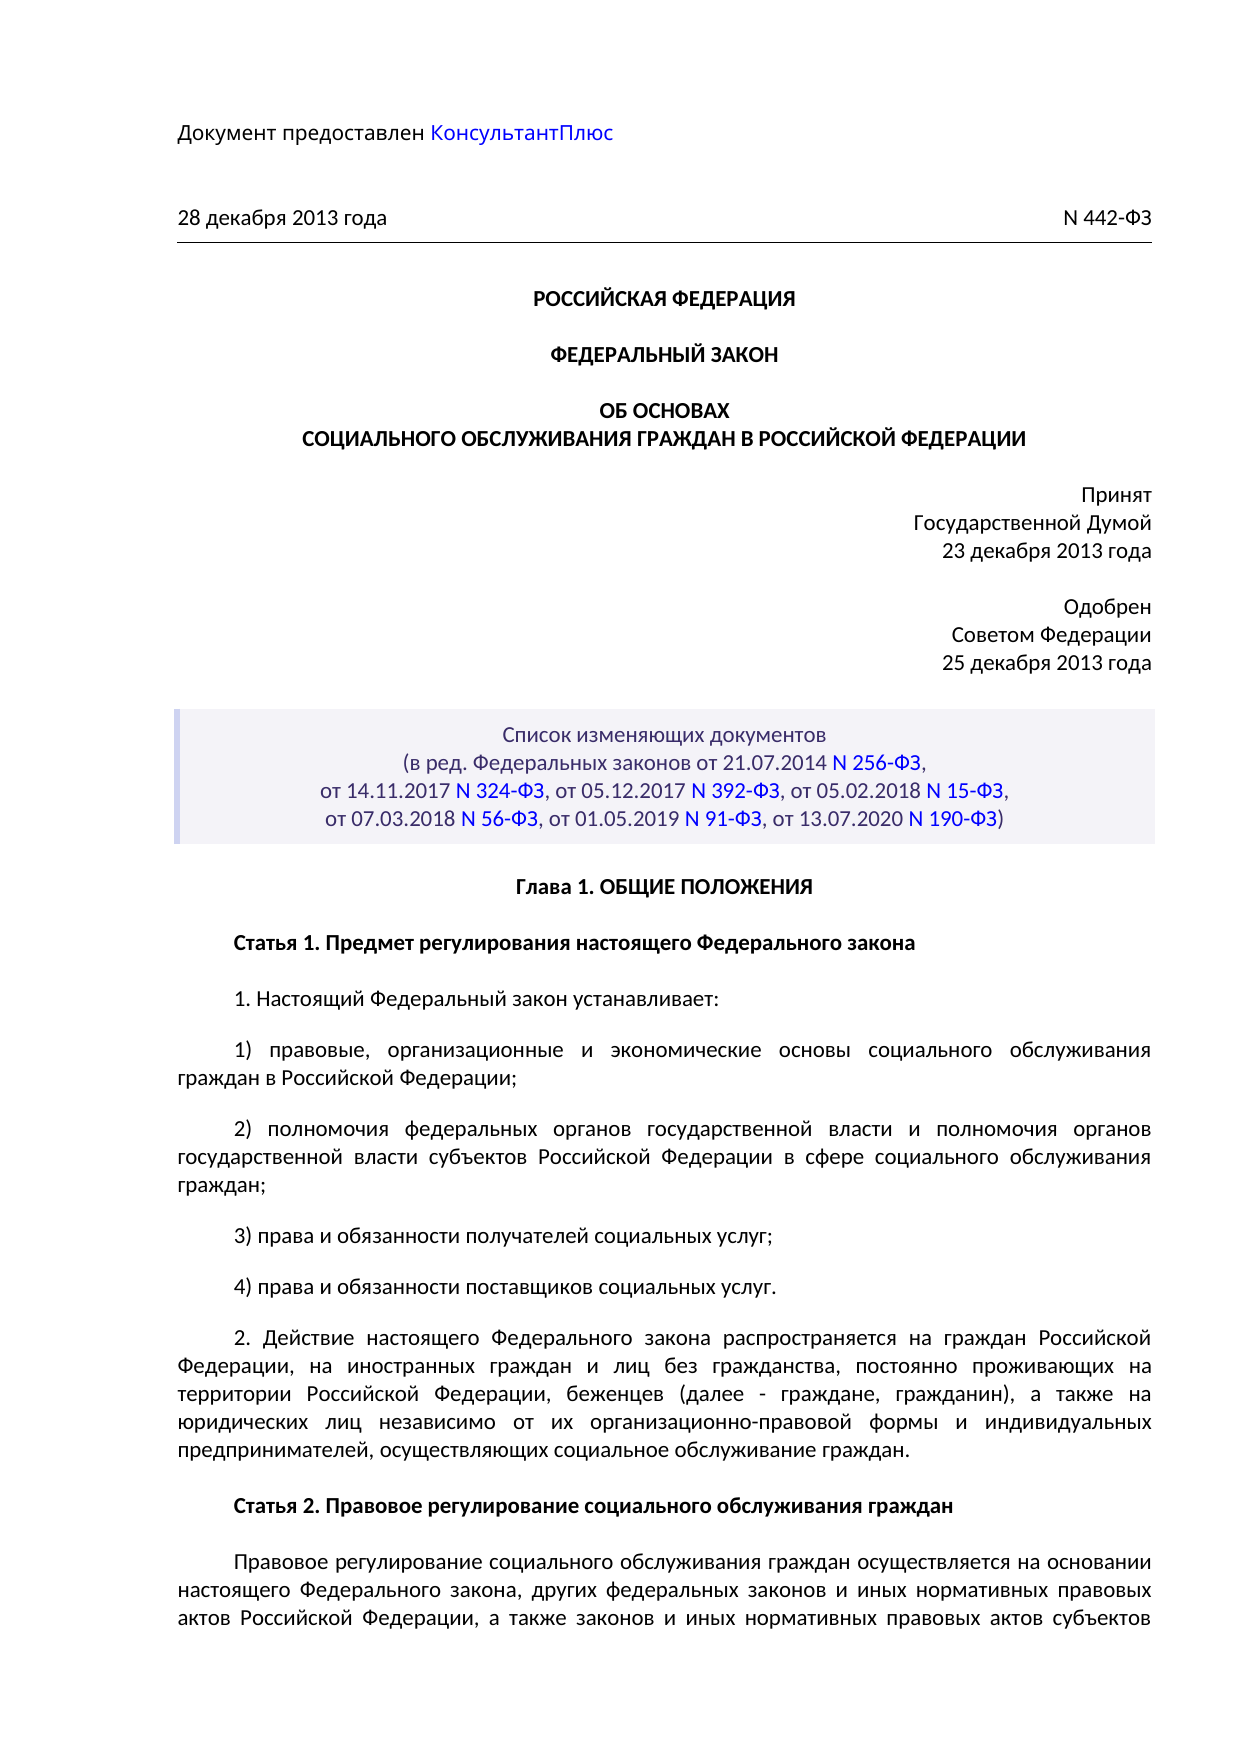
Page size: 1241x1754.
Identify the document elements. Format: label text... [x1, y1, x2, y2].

title ФЕДЕРАЛЬНЫЙ ЗАКОН [177, 340, 1152, 368]
table_header 28 декабря 2013 года [177, 203, 664, 231]
table_header Список изменяющих документов (в ред. Федеральных законов от 21.07.2014 N 256-ФЗ, от 14.11.2017 N 324-ФЗ, от 05.12.2017 N 392-ФЗ, от 05.02.2018 N 15-ФЗ, от 07.03.2018 N 56-ФЗ, от 01.05.2019 N 91-ФЗ, от 13.07.2020 N 190-ФЗ) [180, 709, 1149, 844]
text 3) права и обязанности получателей социальных услуг; [177, 1221, 1152, 1249]
text 1) правовые, организационные и экономические основы социального обслуживания граждан в Российской Федерации; [177, 1035, 1152, 1091]
text Одобрен [177, 592, 1152, 620]
title Документ предоставлен КонсультантПлюс [177, 118, 1152, 175]
text 25 декабря 2013 года [177, 648, 1152, 676]
text 1. Настоящий Федеральный закон устанавливает: [177, 984, 1152, 1012]
title Статья 1. Предмет регулирования настоящего Федерального закона [177, 928, 1152, 956]
text 2. Действие настоящего Федерального закона распространяется на граждан Российской Федерации, на иностранных граждан и лиц без гражданства, постоянно проживающих на территории Российской Федерации, беженцев (далее - граждане, гражданин), а также на юридических лиц независимо от их организационно-правовой формы и индивидуальных предпринимателей, осуществляющих социальное обслуживание граждан. [177, 1323, 1152, 1463]
title СОЦИАЛЬНОГО ОБСЛУЖИВАНИЯ ГРАЖДАН В РОССИЙСКОЙ ФЕДЕРАЦИИ [177, 424, 1152, 452]
text 2) полномочия федеральных органов государственной власти и полномочия органов государственной власти субъектов Российской Федерации в сфере социального обслуживания граждан; [177, 1114, 1152, 1198]
text 23 декабря 2013 года [177, 536, 1152, 564]
text 4) права и обязанности поставщиков социальных услуг. [177, 1272, 1152, 1300]
text Государственной Думой [177, 508, 1152, 536]
title РОССИЙСКАЯ ФЕДЕРАЦИЯ [177, 284, 1152, 312]
title Статья 2. Правовое регулирование социального обслуживания граждан [177, 1491, 1152, 1519]
text Советом Федерации [177, 620, 1152, 648]
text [177, 1547, 1152, 1631]
table_header N 442-ФЗ [664, 203, 1152, 231]
title ОБ ОСНОВАХ [177, 396, 1152, 424]
title Глава 1. ОБЩИЕ ПОЛОЖЕНИЯ [177, 872, 1152, 900]
text Принят [177, 480, 1152, 508]
